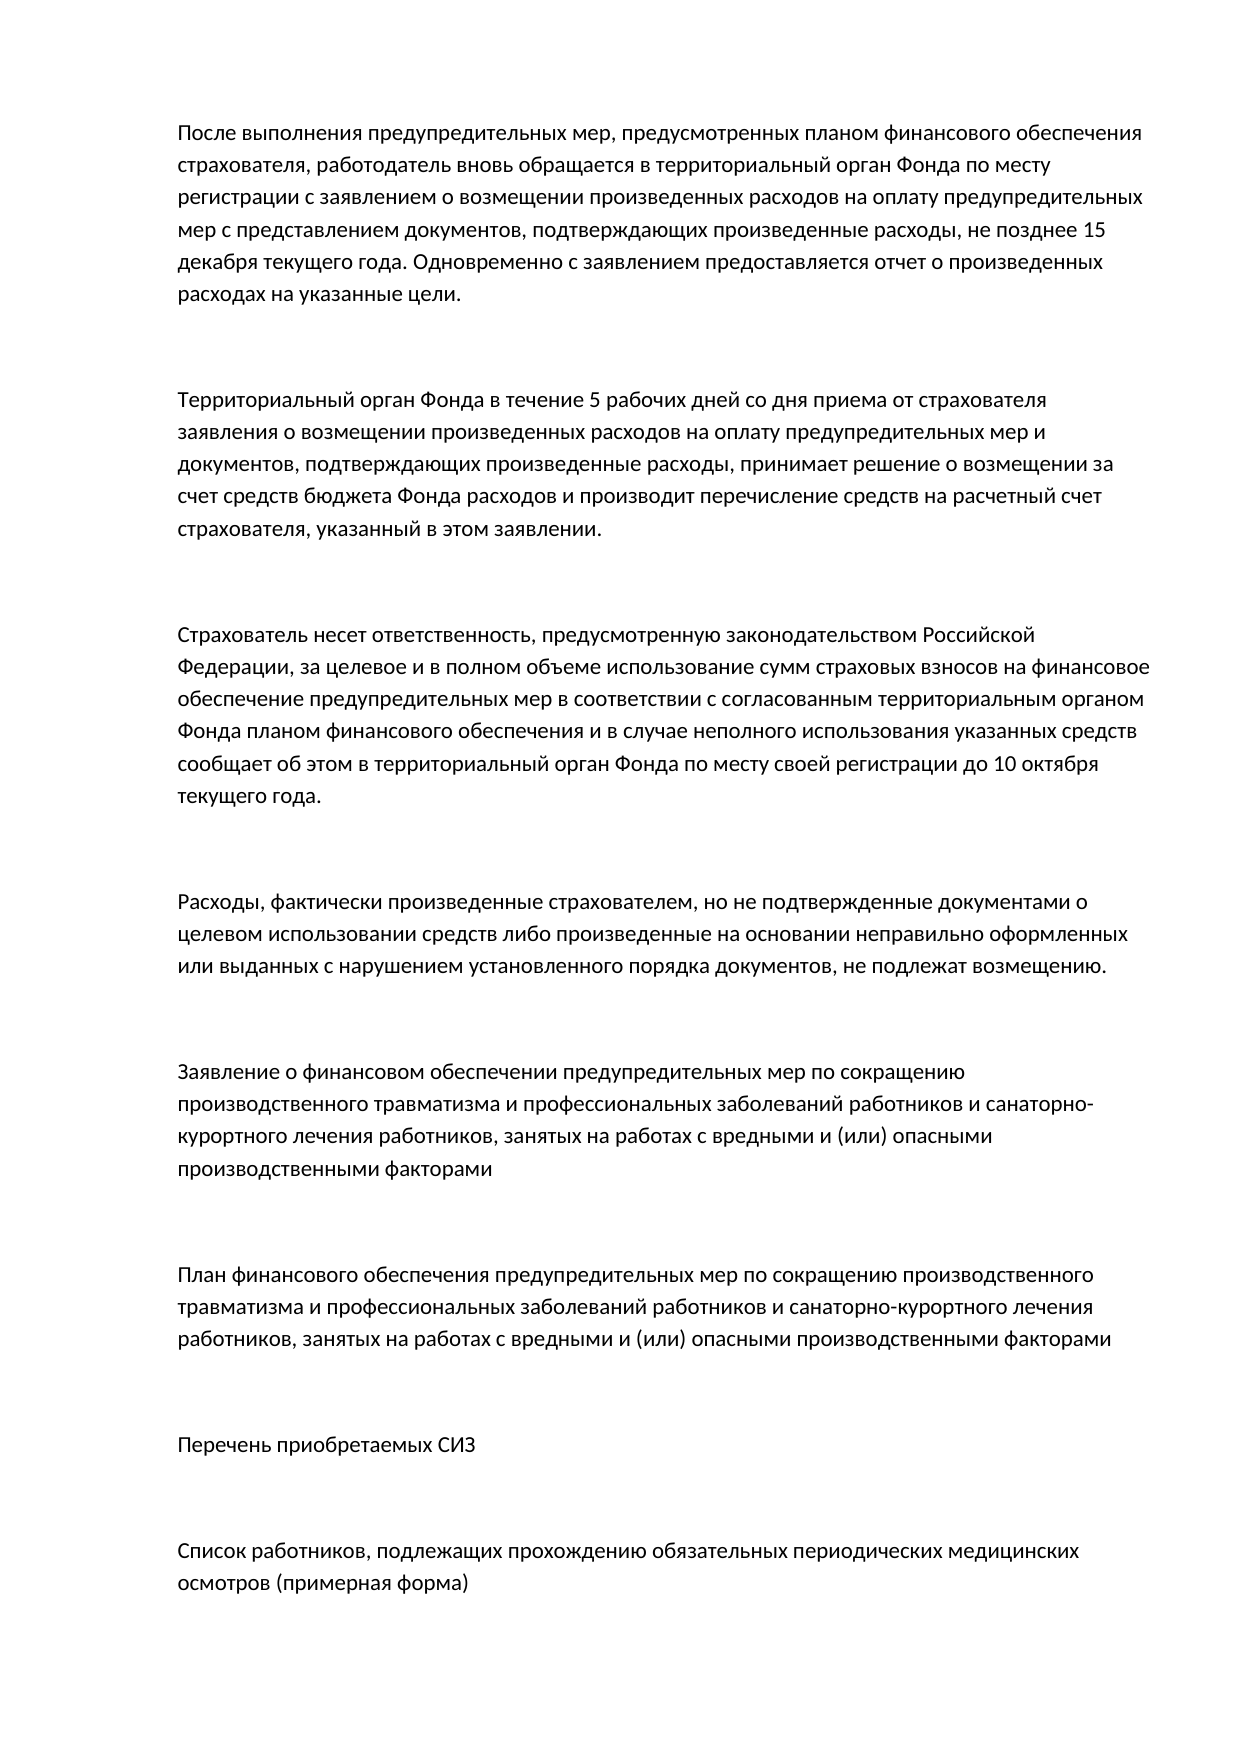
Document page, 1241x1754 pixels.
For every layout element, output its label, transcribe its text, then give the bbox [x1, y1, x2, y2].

text План финансового обеспечения предупредительных мер по сокращению производственного травматизма и профессиональных заболеваний работников и санаторно-курортного лечения работников, занятых на работах с вредными и (или) опасными производственными факторами [177, 1260, 1152, 1352]
text Расходы, фактически произведенные страхователем, но не подтвержденные документами о целевом использовании средств либо произведенные на основании неправильно оформленных или выданных с нарушением установленного порядка документов, не подлежат возмещению. [177, 887, 1152, 979]
text Перечень приобретаемых СИЗ [177, 1430, 1152, 1458]
text Список работников, подлежащих прохождению обязательных периодических медицинских осмотров (примерная форма) [177, 1536, 1152, 1597]
text После выполнения предупредительных мер, предусмотренных планом финансового обеспечения страхователя, работодатель вновь обращается в территориальный орган Фонда по месту регистрации с заявлением о возмещении произведенных расходов на оплату предупредительных мер с представлением документов, подтверждающих произведенные расходы, не позднее 15 декабря текущего года. Одновременно с заявлением предоставляется отчет о произведенных расходах на указанные цели. [177, 118, 1152, 307]
text Заявление о финансовом обеспечении предупредительных мер по сокращению производственного травматизма и профессиональных заболеваний работников и санаторно-курортного лечения работников, занятых на работах с вредными и (или) опасными производственными факторами [177, 1057, 1152, 1182]
text Территориальный орган Фонда в течение 5 рабочих дней со дня приема от страхователя заявления о возмещении произведенных расходов на оплату предупредительных мер и документов, подтверждающих произведенные расходы, принимает решение о возмещении за счет средств бюджета Фонда расходов и производит перечисление средств на расчетный счет страхователя, указанный в этом заявлении. [177, 385, 1152, 542]
text Страхователь несет ответственность, предусмотренную законодательством Российской Федерации, за целевое и в полном объеме использование сумм страховых взносов на финансовое обеспечение предупредительных мер в соответствии с согласованным территориальным органом Фонда планом финансового обеспечения и в случае неполного использования указанных средств сообщает об этом в территориальный орган Фонда по месту своей регистрации до 10 октября текущего года. [177, 620, 1152, 809]
